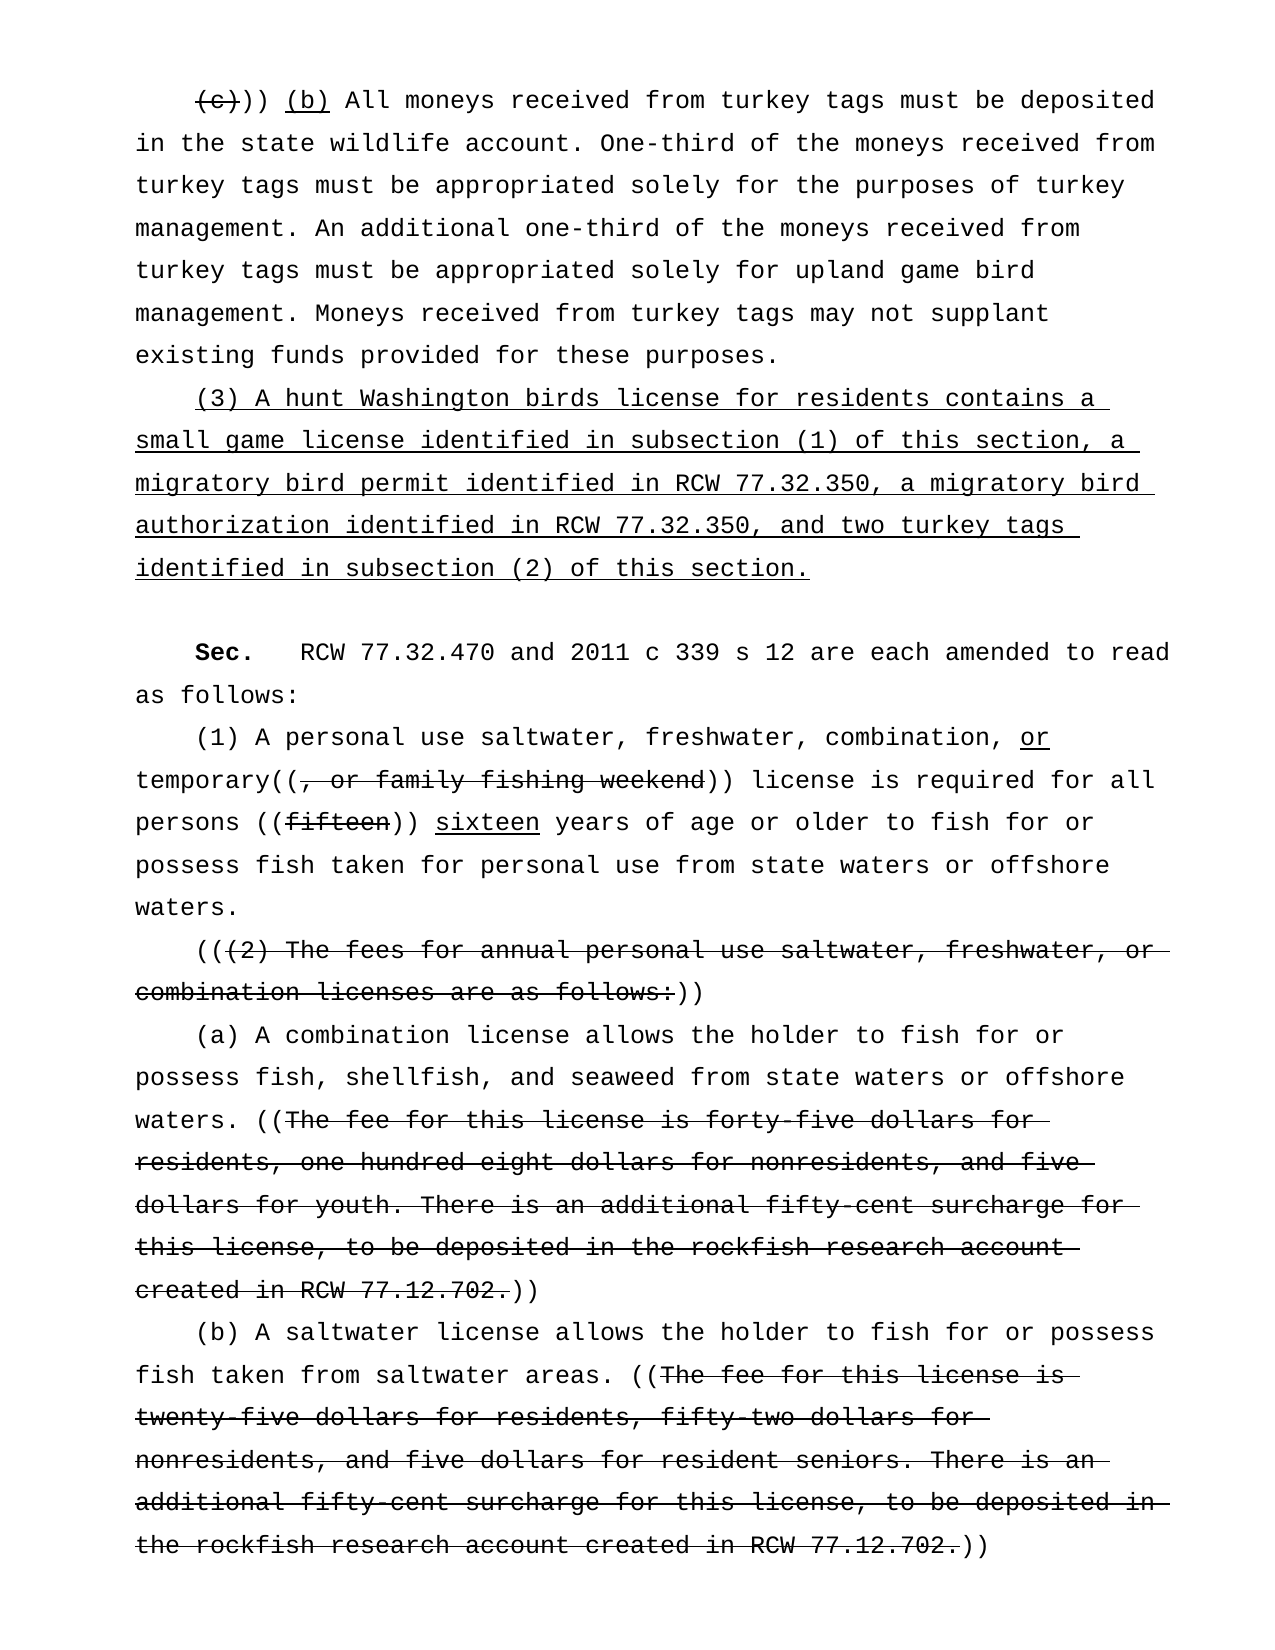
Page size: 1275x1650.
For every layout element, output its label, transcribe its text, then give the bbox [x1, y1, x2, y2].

text (b) A saltwater license allows the holder to fish for or possess fish taken from saltwater areas. ((The fee for this license is twenty-five dollars for residents, fifty-two dollars for nonresidents, and five dollars for resident seniors. There is an additional fifty-cent surcharge for this license, to be deposited in the rockfish research account created in RCW 77.12.702.)) [135, 1307, 1170, 1503]
text (b) A saltwater license allows the holder to fish for or possess fish taken from saltwater areas. ((The fee for this license is twenty-five dollars for residents, fifty-two dollars for nonresidents, and five dollars for resident seniors. There is an additional fifty-cent surcharge for this license, to be deposited in the rockfish research account created in RCW 77.12.702.)) [135, 1505, 1170, 1562]
text (a) A combination license allows the holder to fish for or possess fish, shellfish, and seaweed from state waters or offshore waters. ((The fee for this license is forty-five dollars for residents, one hundred eight dollars for nonresidents, and five dollars for youth. There is an additional fifty-cent surcharge for this license, to be deposited in the rockfish research account created in RCW 77.12.702.)) [135, 1009, 1170, 1307]
text Sec. RCW 77.32.470 and 2011 c 339 s 12 are each amended to read as follows: [135, 627, 1170, 712]
text (3) A hunt Washington birds license for residents contains a small game license identified in subsection (1) of this section, a migratory bird permit identified in RCW 77.32.350, a migratory bird authorization identified in RCW 77.32.350, and two turkey tags identified in subsection (2) of this section. [135, 372, 1170, 585]
text (c))) (b) All moneys received from turkey tags must be deposited in the state wildlife account. One-third of the moneys received from turkey tags must be appropriated solely for the purposes of turkey management. An additional one-third of the moneys received from turkey tags must be appropriated solely for upland game bird management. Moneys received from turkey tags may not supplant existing funds provided for these purposes. [135, 75, 1170, 372]
text (1) A personal use saltwater, freshwater, combination, or temporary((, or family fishing weekend)) license is required for all persons ((fifteen)) sixteen years of age or older to fish for or possess fish taken for personal use from state waters or offshore waters. [135, 712, 1170, 924]
text (((2) The fees for annual personal use saltwater, freshwater, or combination licenses are as follows:)) [135, 924, 1170, 1009]
